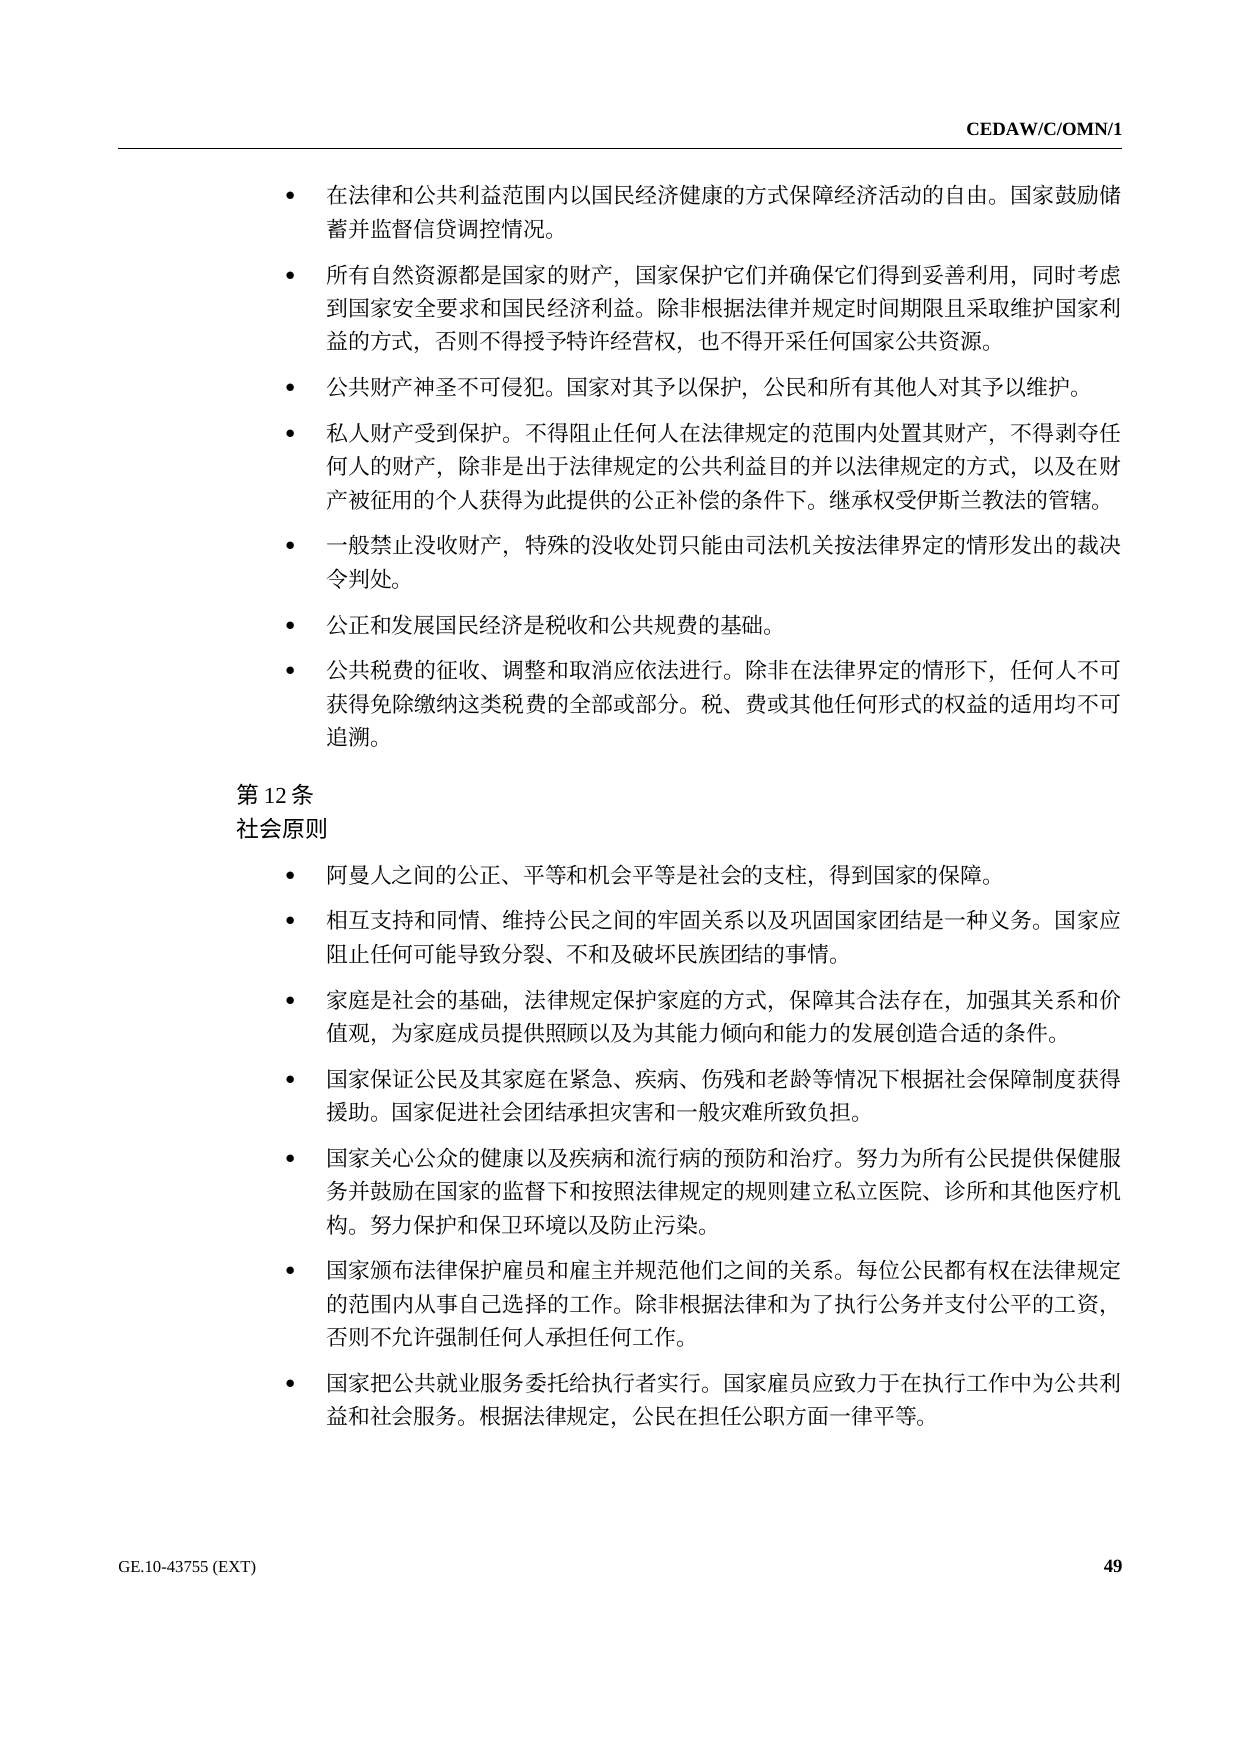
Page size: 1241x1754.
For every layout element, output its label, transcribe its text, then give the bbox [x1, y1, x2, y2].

text 相互支持和同情、维持公民之间的牢固关系以及巩固国家团结是一种义务。国家应阻止任何可能导致分裂、不和及破坏民族团结的事情。 [286, 902, 1122, 969]
text 公共财产神圣不可侵犯。国家对其予以保护，公民和所有其他人对其予以维护。 [286, 369, 1122, 402]
text 一般禁止没收财产，特殊的没收处罚只能由司法机关按法律界定的情形发出的裁决令判处。 [286, 527, 1122, 594]
text 国家保证公民及其家庭在紧急、疾病、伤残和老龄等情况下根据社会保障制度获得援助。国家促进社会团结承担灾害和一般灾难所致负担。 [286, 1061, 1122, 1127]
text 在法律和公共利益范围内以国民经济健康的方式保障经济活动的自由。国家鼓励储蓄并监督信贷调控情况。 [286, 177, 1122, 244]
text 私人财产受到保护。不得阻止任何人在法律规定的范围内处置其财产，不得剥夺任何人的财产，除非是出于法律规定的公共利益目的并以法律规定的方式，以及在财产被征用的个人获得为此提供的公正补偿的条件下。继承权受伊斯兰教法的管辖。 [286, 415, 1122, 515]
text 家庭是社会的基础，法律规定保护家庭的方式，保障其合法存在，加强其关系和价值观，为家庭成员提供照顾以及为其能力倾向和能力的发展创造合适的条件。 [286, 981, 1122, 1048]
text 国家把公共就业服务委托给执行者实行。国家雇员应致力于在执行工作中为公共利益和社会服务。根据法律规定，公民在担任公职方面一律平等。 [286, 1365, 1122, 1431]
text 公正和发展国民经济是税收和公共规费的基础。 [286, 606, 1122, 640]
text 国家颁布法律保护雇员和雇主并规范他们之间的关系。每位公民都有权在法律规定的范围内从事自己选择的工作。除非根据法律和为了执行公务并支付公平的工资，否则不允许强制任何人承担任何工作。 [286, 1252, 1122, 1352]
text 第12条 社会原则 [118, 777, 1004, 844]
text 所有自然资源都是国家的财产，国家保护它们并确保它们得到妥善利用，同时考虑到国家安全要求和国民经济利益。除非根据法律并规定时间期限且采取维护国家利益的方式，否则不得授予特许经营权，也不得开采任何国家公共资源。 [286, 256, 1122, 356]
text 阿曼人之间的公正、平等和机会平等是社会的支柱，得到国家的保障。 [286, 856, 1122, 890]
text 公共税费的征收、调整和取消应依法进行。除非在法律界定的情形下，任何人不可获得免除缴纳这类税费的全部或部分。税、费或其他任何形式的权益的适用均不可追溯。 [286, 652, 1122, 752]
text 国家关心公众的健康以及疾病和流行病的预防和治疗。努力为所有公民提供保健服务并鼓励在国家的监督下和按照法律规定的规则建立私立医院、诊所和其他医疗机构。努力保护和保卫环境以及防止污染。 [286, 1140, 1122, 1240]
